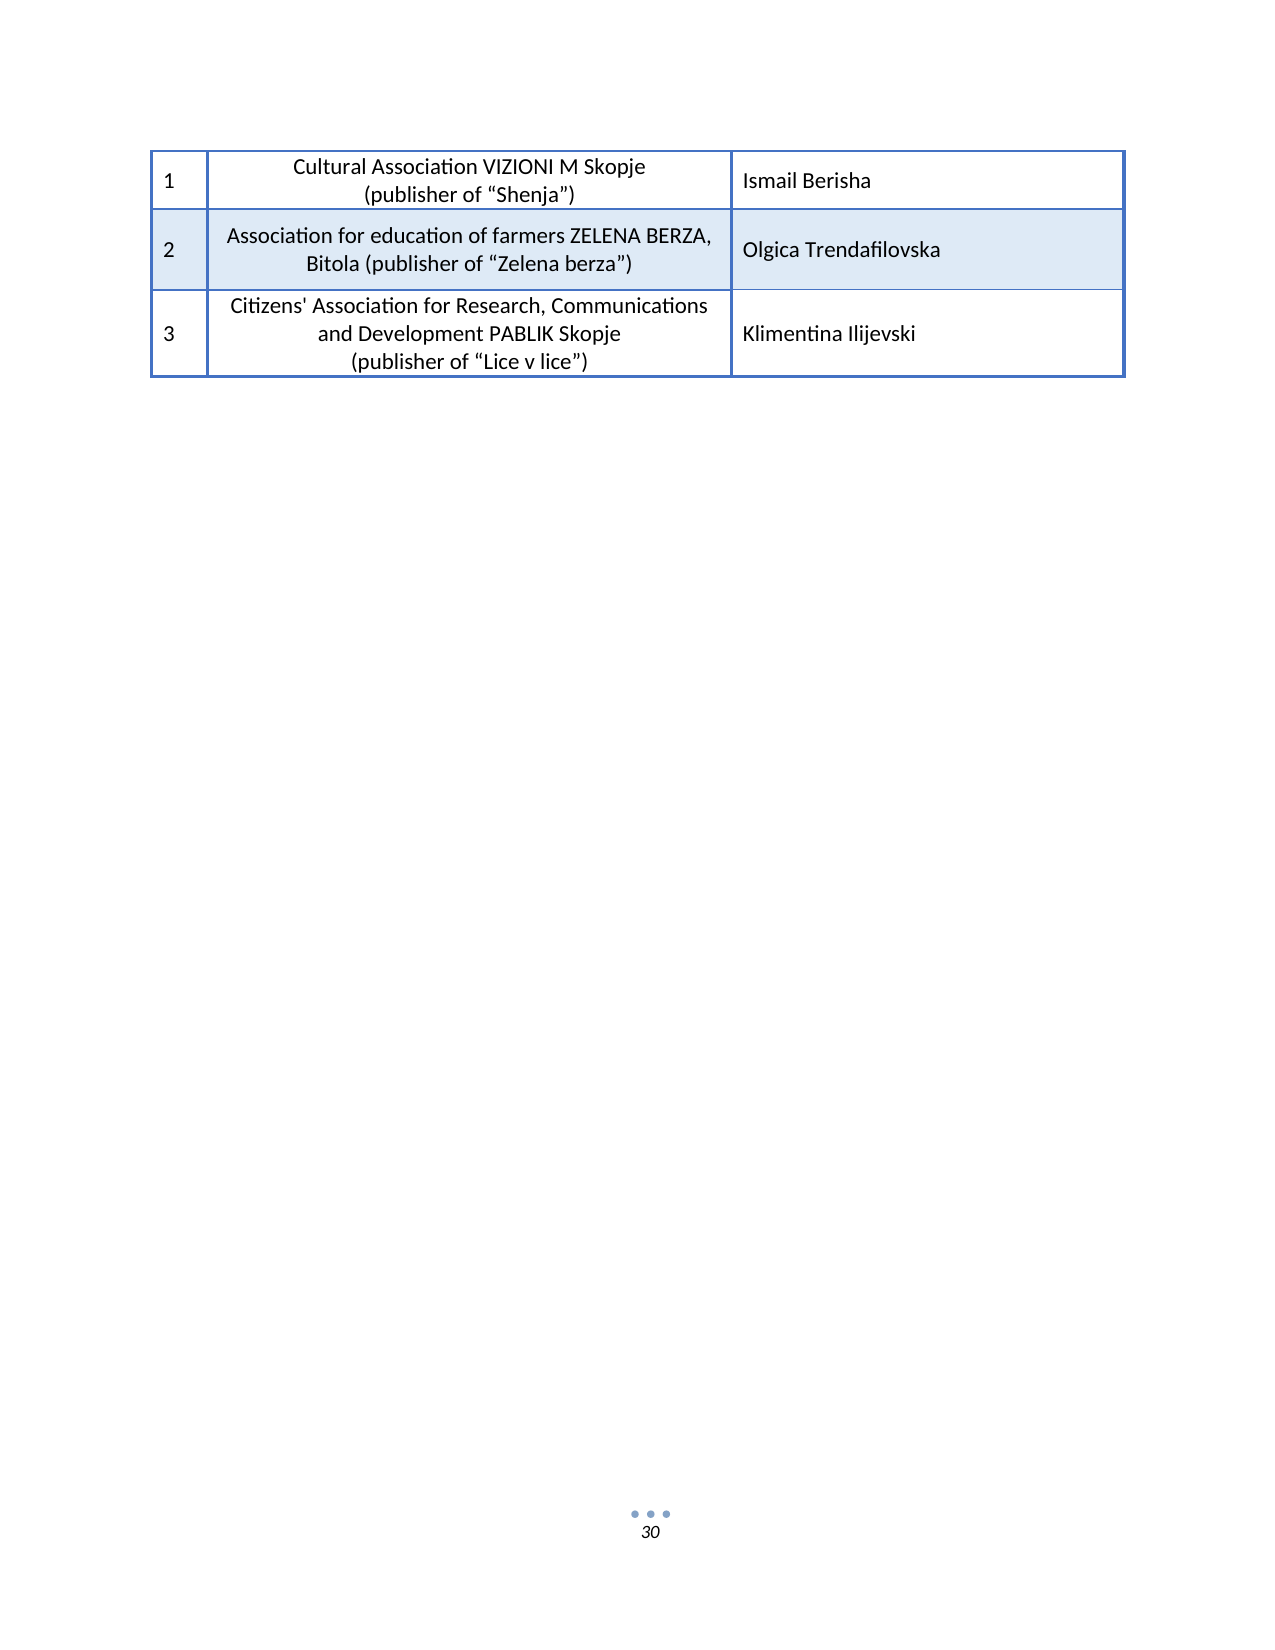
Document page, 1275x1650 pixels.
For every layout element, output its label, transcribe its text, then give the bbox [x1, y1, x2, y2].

table_cell Citizens' Association for Research, Communications and Development PABLIK Skopje (publisher of “Lice v lice”) [209, 291, 730, 375]
table_cell 2 [153, 210, 206, 289]
table_cell Olgica Trendafilovska [733, 210, 1122, 289]
table_cell 1 [153, 152, 206, 208]
table_cell Klimentina Ilijevski [733, 290, 1122, 375]
table_cell 3 [153, 291, 206, 375]
table_cell Cultural Association VIZIONI M Skopje (publisher of “Shenja”) [209, 152, 730, 208]
table_cell Ismail Berisha [733, 152, 1122, 208]
table_cell Association for education of farmers ZELENA BERZA, Bitola (publisher of “Zelena berza”) [209, 210, 730, 289]
